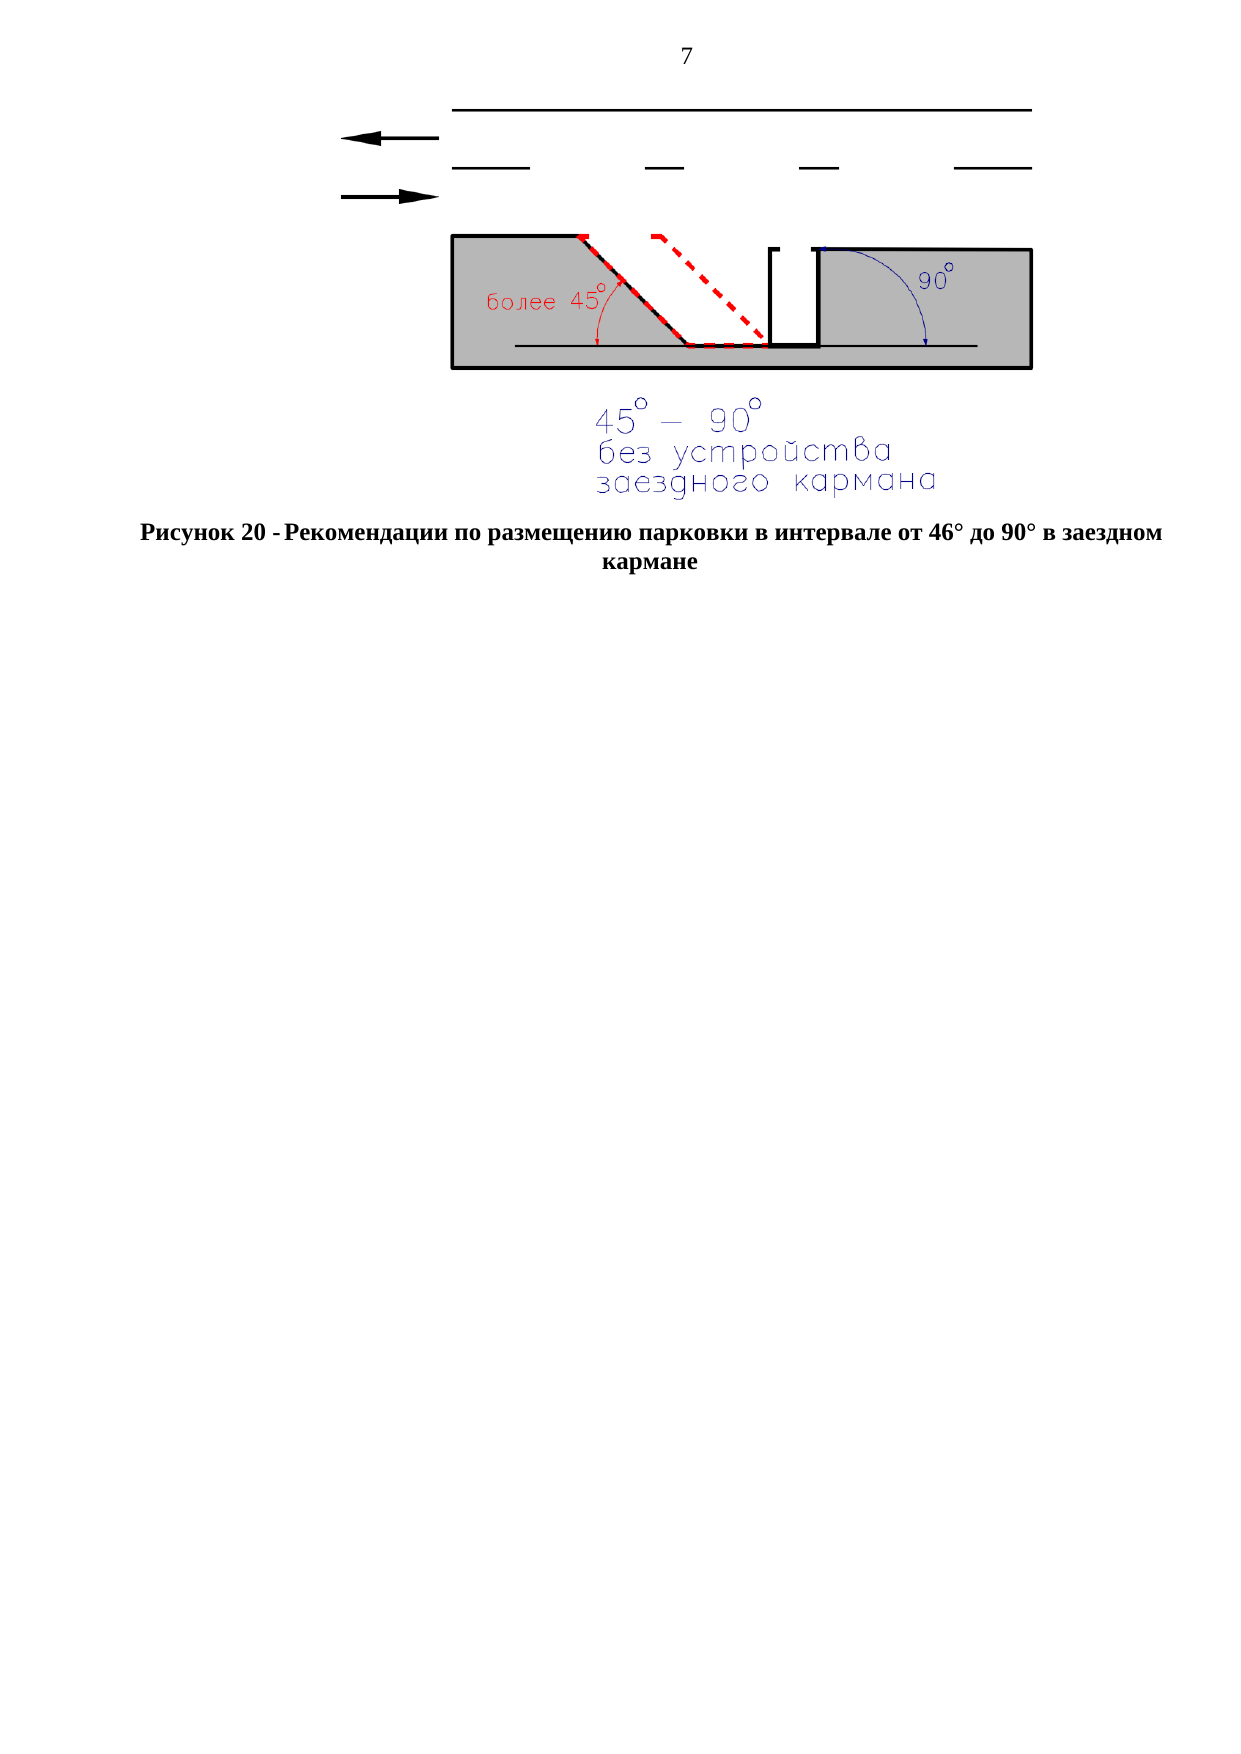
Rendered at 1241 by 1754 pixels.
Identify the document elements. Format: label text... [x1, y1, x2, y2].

picture [330, 98, 1043, 505]
text Рекомендации по размещению парковки в интервале от 46° до 90° в заездном кармане [118, 517, 1181, 575]
